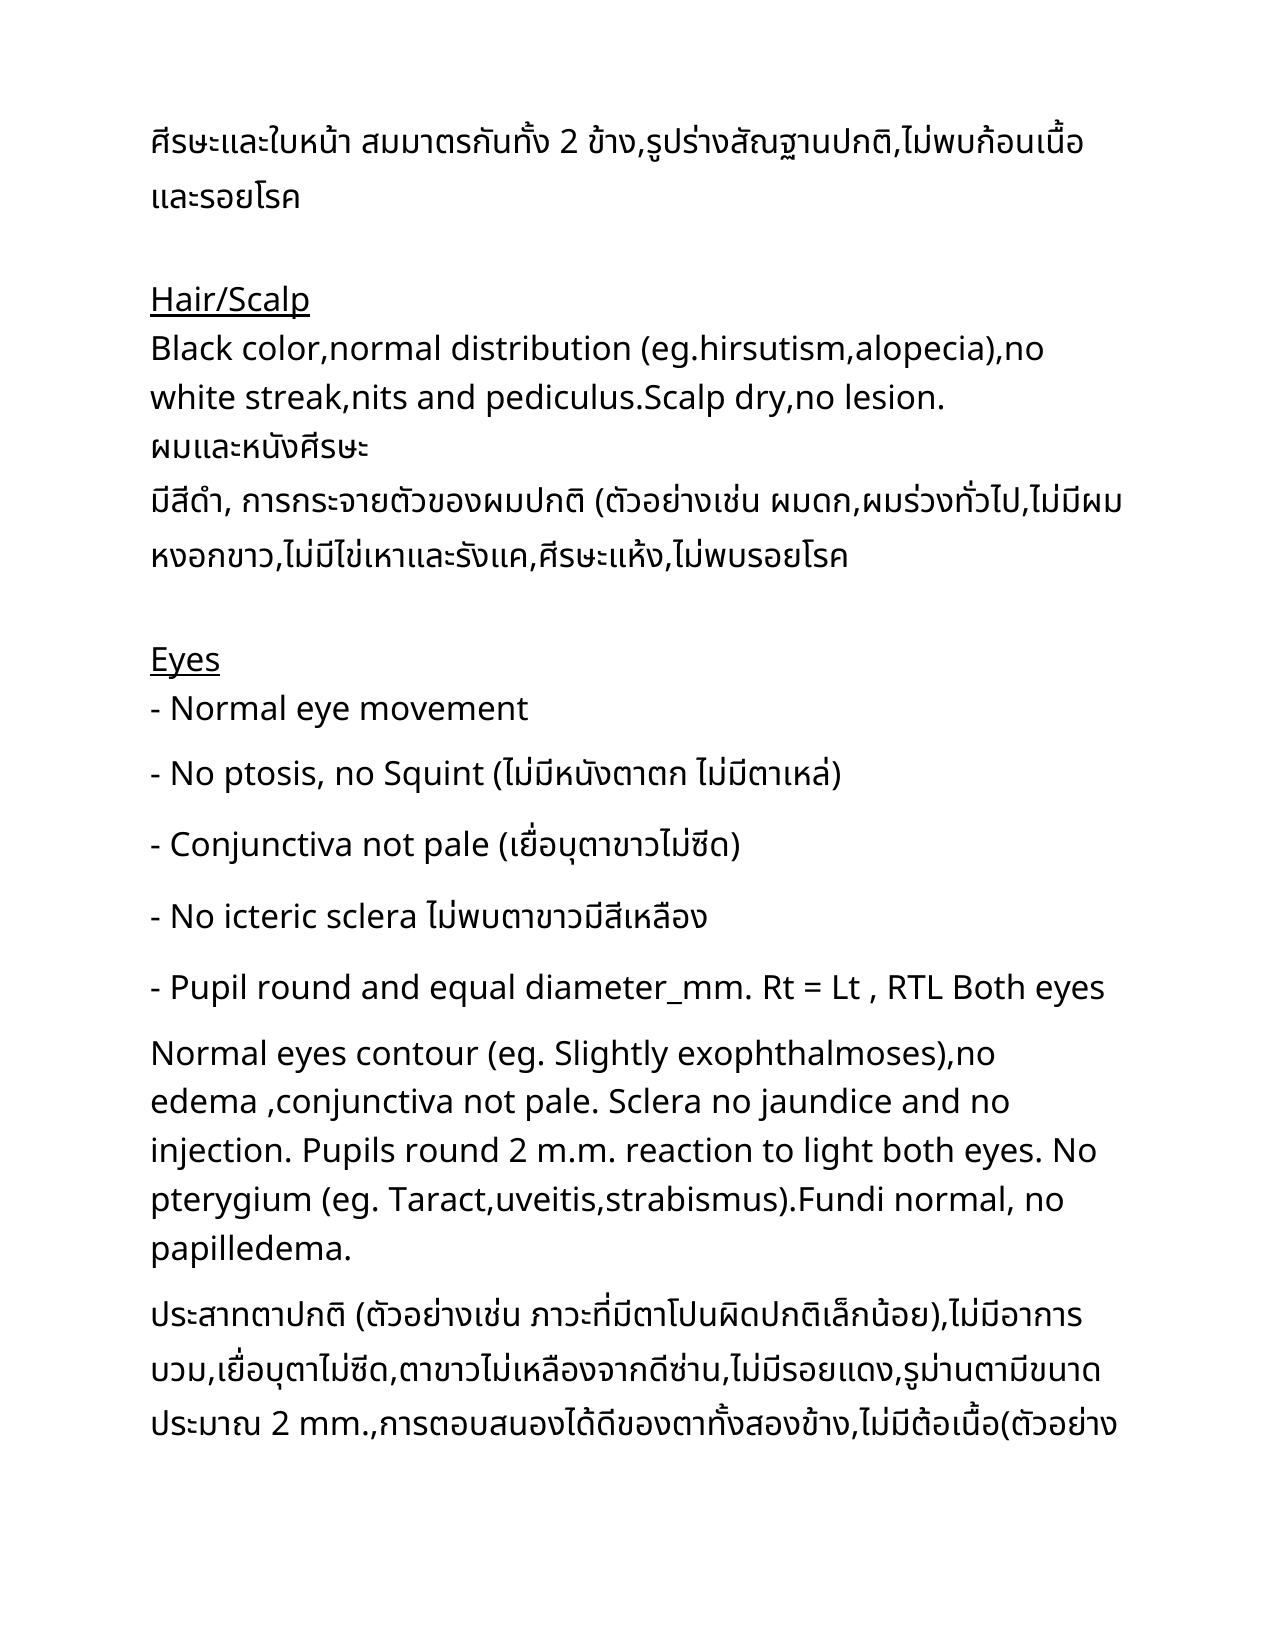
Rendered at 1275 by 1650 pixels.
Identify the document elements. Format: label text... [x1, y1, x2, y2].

text Hair/Scalp [150, 276, 1125, 321]
text - No ptosis, no Squint (ไม่มีหนังตาตก ไม่มีตาเหล่) [150, 750, 1125, 801]
text - Normal eye movement [150, 684, 1125, 730]
text Eyes [150, 635, 1125, 681]
text - Conjunctiva not pale (เยื่อบุตาขาวไม่ซีด) [150, 821, 1125, 872]
text Black color,normal distribution (eg.hirsutism,alopecia),no white streak,nits and pediculus.Scalp dry,no lesion. [150, 325, 1125, 419]
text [150, 1291, 1125, 1451]
text ศีรษะและใบหน้า สมมาตรกันทั้ง 2 ข้าง,รูปร่างสัณฐานปกติ,ไม่พบก้อนเนื้อและรอยโรค [150, 118, 1125, 223]
text - Pupil round and equal diameter_mm. Rt = Lt , RTL Both eyes [150, 964, 1125, 1009]
text ผมและหนังศีรษะ [150, 423, 1125, 473]
text Normal eyes contour (eg. Slightly exophthalmoses),no edema ,conjunctiva not pale. Sclera no jaundice and no injection. Pupils round 2 m.m. reaction to light both eyes. No pterygium (eg. Taract,uveitis,strabismus).Fundi normal, no papilledema. [150, 1029, 1125, 1271]
text มีสีดำ, การกระจายตัวของผมปกติ (ตัวอย่างเช่น ผมดก,ผมร่วงทั่วไป,ไม่มีผมหงอกขาว,ไม่มีไข่เหาและรังแค,ศีรษะแห้ง,ไม่พบรอยโรค [150, 477, 1125, 582]
text - No icteric sclera ไม่พบตาขาวมีสีเหลือง [150, 892, 1125, 943]
